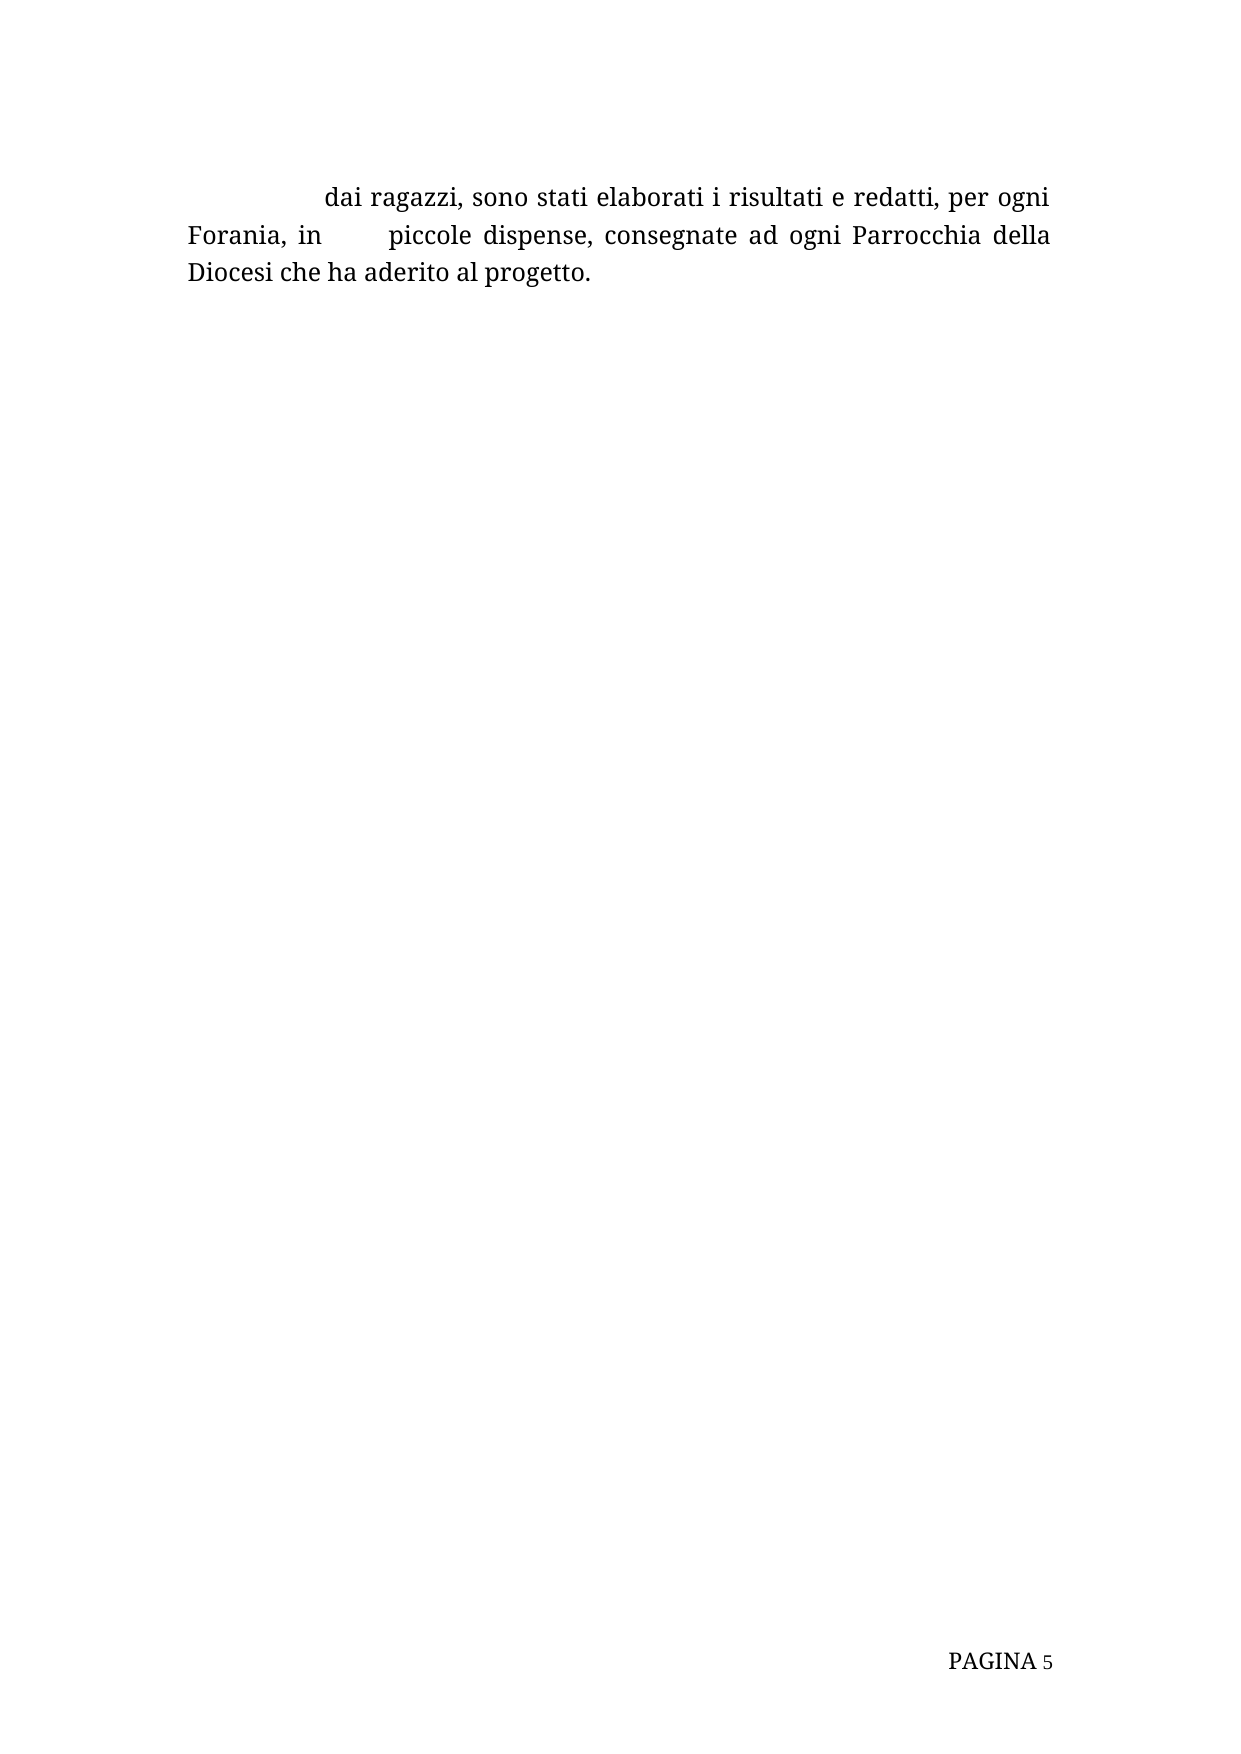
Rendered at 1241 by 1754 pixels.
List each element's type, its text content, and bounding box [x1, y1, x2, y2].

text dai ragazzi, sono stati elaborati i risultati e redatti, per ogni Forania, in piccole dispense, consegnate ad ogni Parrocchia della Diocesi che ha aderito al progetto. [187, 180, 1053, 289]
